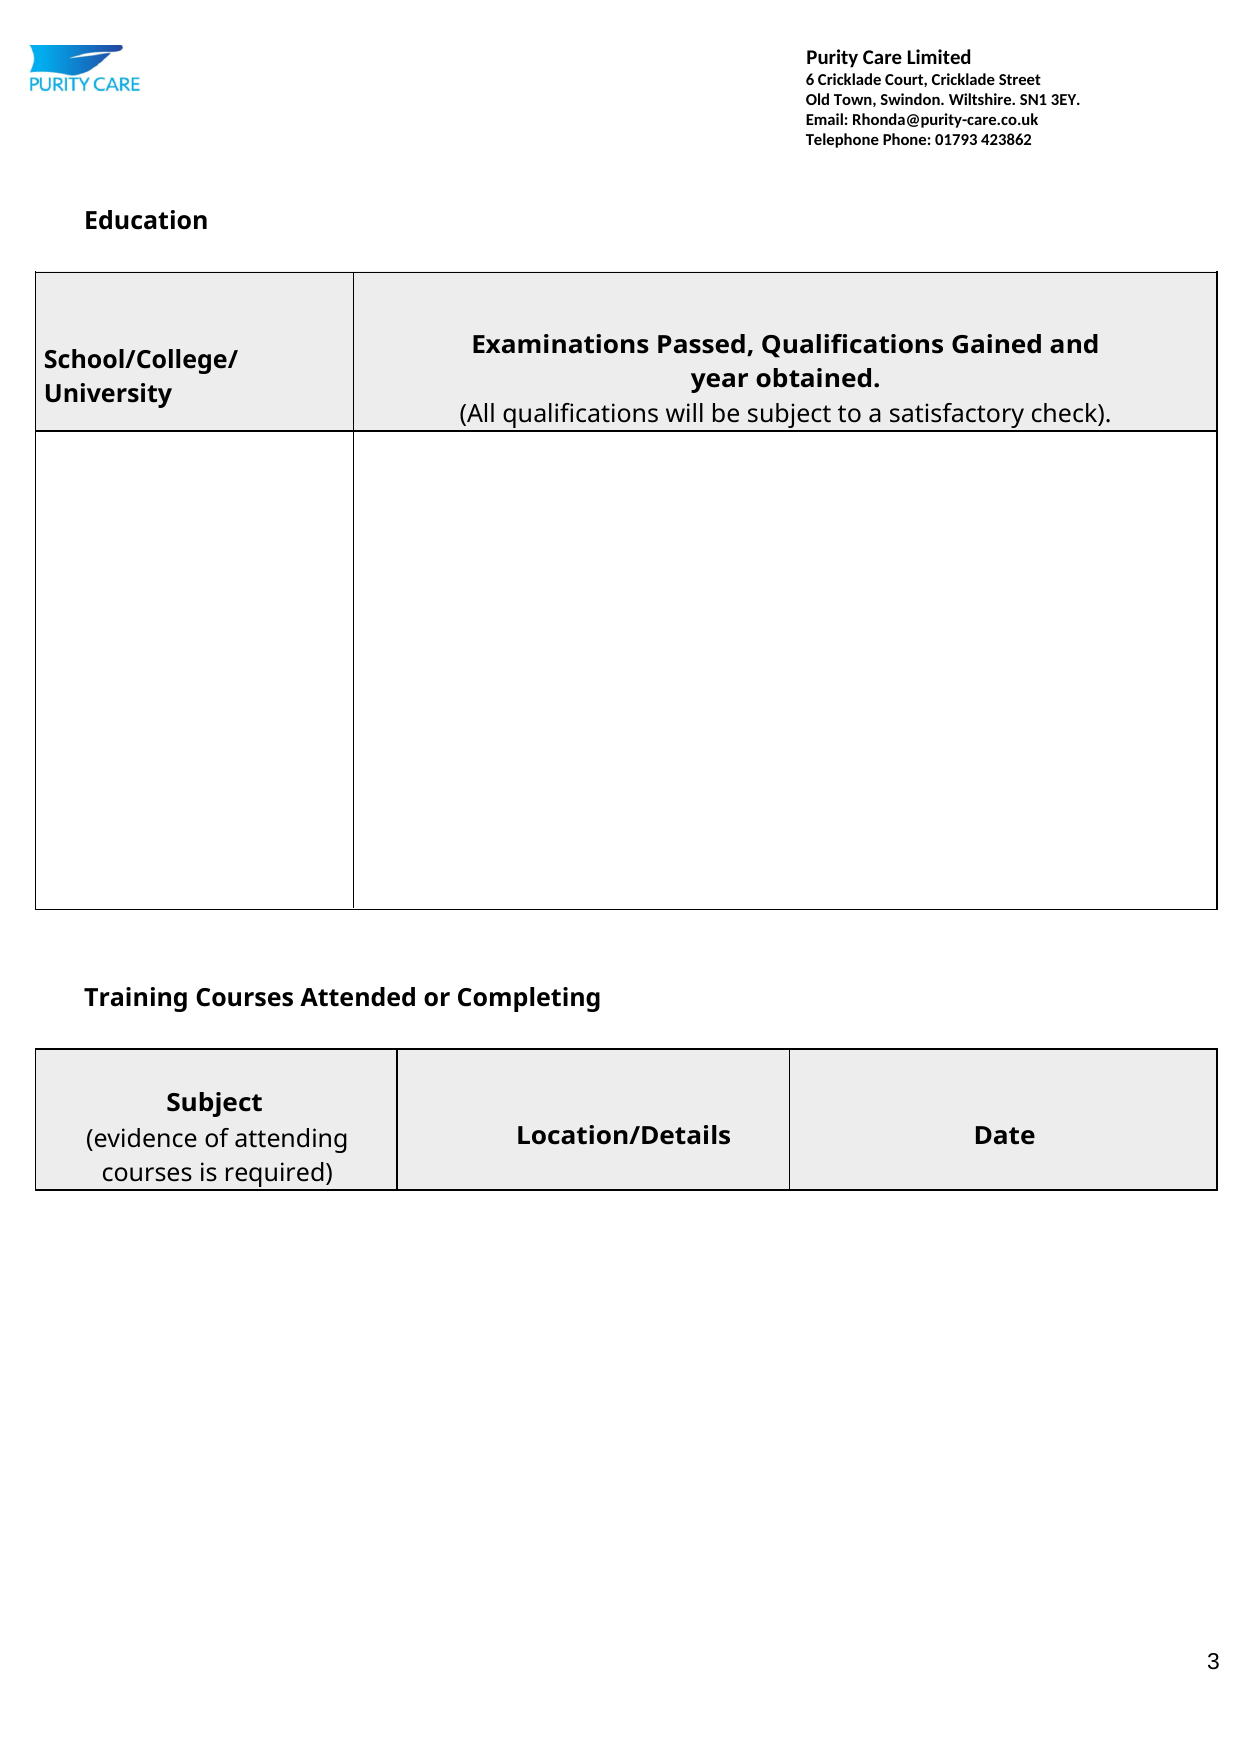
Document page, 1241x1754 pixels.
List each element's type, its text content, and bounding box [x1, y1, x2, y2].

table_header Subject (evidence of attending courses is required) [36, 1050, 396, 1189]
table_header Date [790, 1050, 1216, 1189]
picture [20, 45, 143, 99]
subtitle Education [84, 203, 1219, 237]
table_cell [36, 432, 353, 908]
table_header Location/Details [398, 1050, 789, 1189]
text Training Courses Attended or Completing [84, 979, 1219, 1013]
table_header School/College/University [36, 273, 353, 430]
table_cell [354, 432, 1216, 908]
table_header Examinations Passed, Qualifications Gained and year obtained. (All qualifications will be subject to a satisfactory check). [354, 273, 1216, 430]
